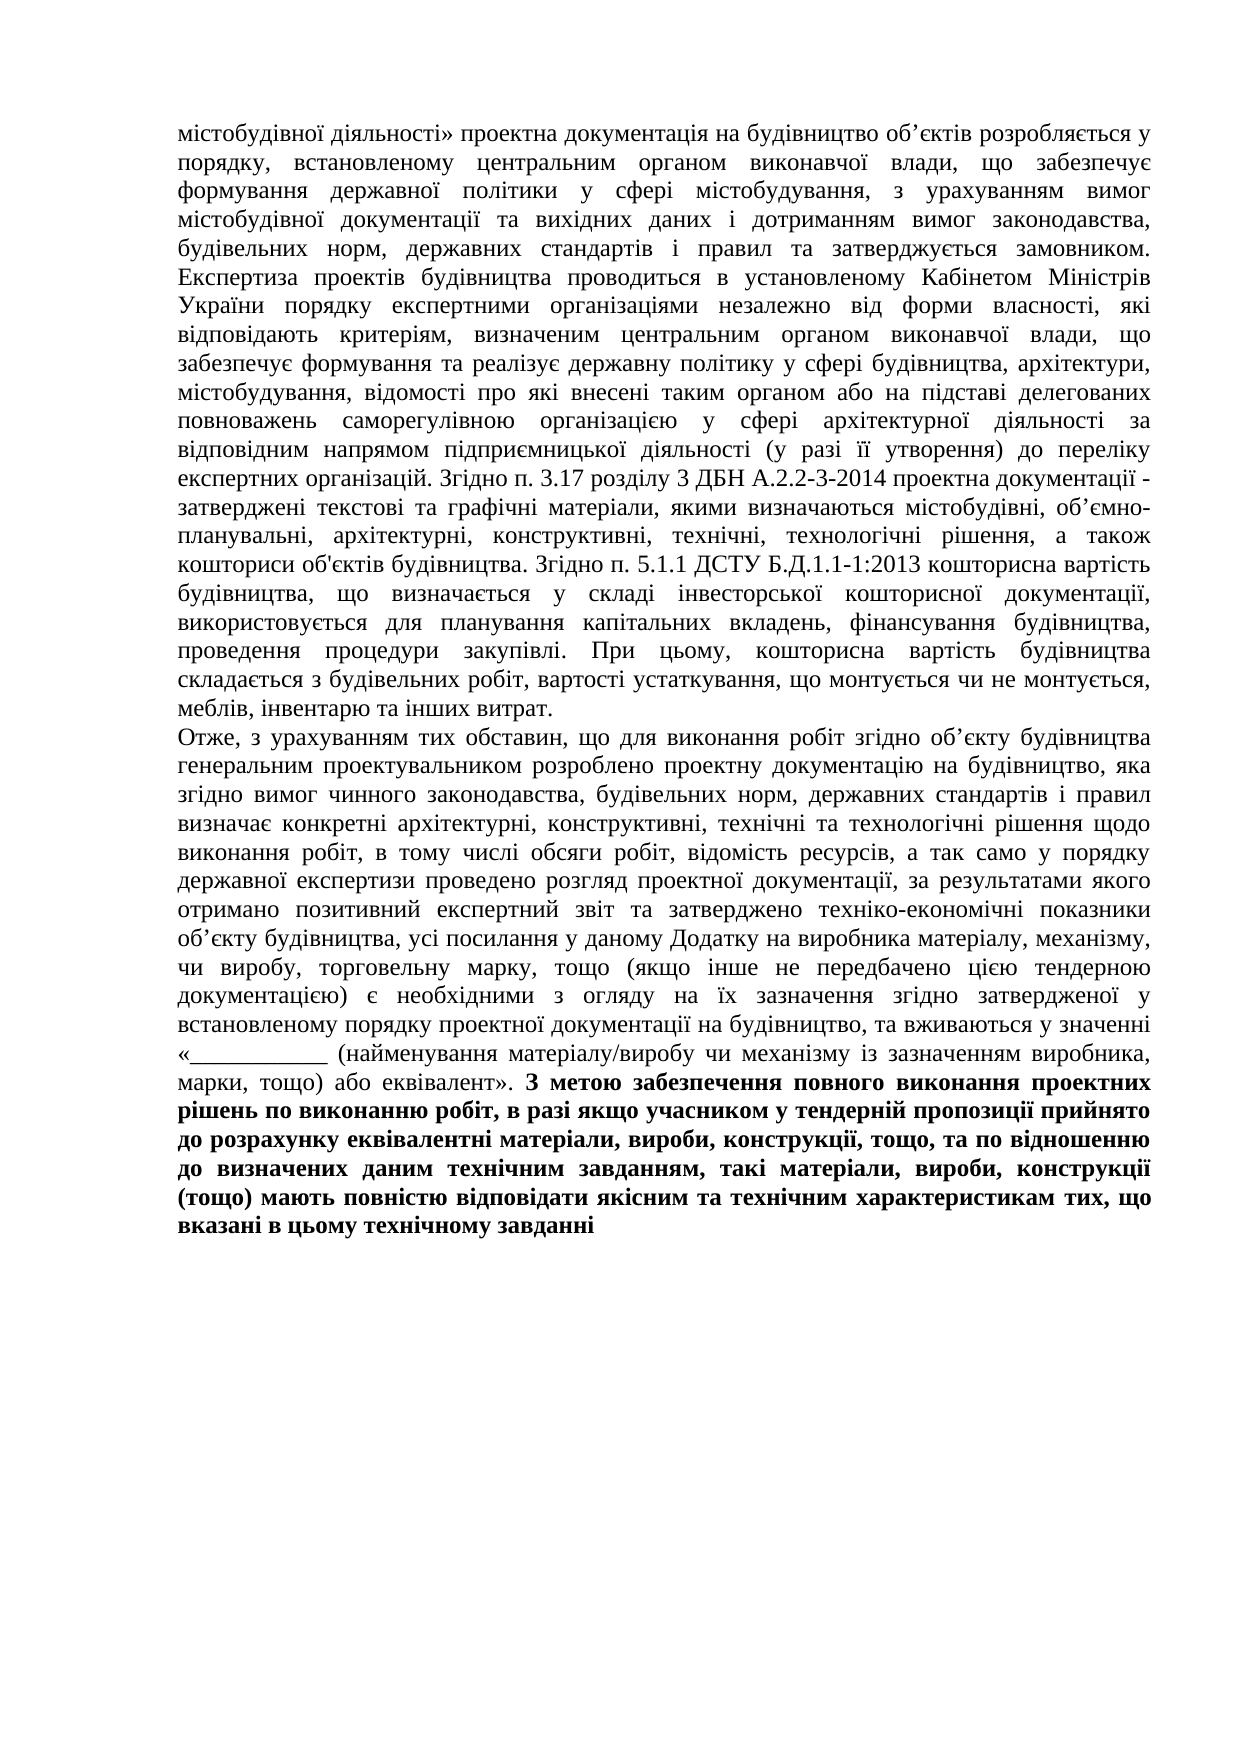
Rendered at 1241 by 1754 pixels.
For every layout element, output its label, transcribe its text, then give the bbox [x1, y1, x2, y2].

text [177, 118, 1152, 722]
text Отже, з урахуванням тих обставин, що для виконання робіт згідно об’єкту будівництва генеральним проектувальником розроблено проектну документацію на будівництво, яка згідно вимог чинного законодавства, будівельних норм, державних стандартів і правил визначає конкретні архітектурні, конструктивні, технічні та технологічні рішення щодо виконання робіт, в тому числі обсяги робіт, відомість ресурсів, а так само у порядку державної експертизи проведено розгляд проектної документації, за результатами якого отримано позитивний експертний звіт та затверджено техніко-економічні показники об’єкту будівництва, усі посилання у даному Додатку на виробника матеріалу, механізму, чи виробу, торговельну марку, тощо (якщо інше не передбачено цією тендерною документацією) є необхідними з огляду на їх зазначення згідно затвердженої у встановленому порядку проектної документації на будівництво, та вживаються у значенні «___________ (найменування матеріалу/виробу чи механізму із зазначенням виробника, марки, тощо) або еквівалент». З метою забезпечення повного виконання проектних рішень по виконанню робіт, в разі якщо учасником у тендерній пропозиції прийнято до розрахунку еквівалентні матеріали, вироби, конструкції, тощо, та по відношенню до визначених даним технічним завданням, такі матеріали, вироби, конструкції (тощо) мають повністю відповідати якісним та технічним характеристикам тих, що вказані в цьому технічному завданні [177, 722, 1152, 1239]
